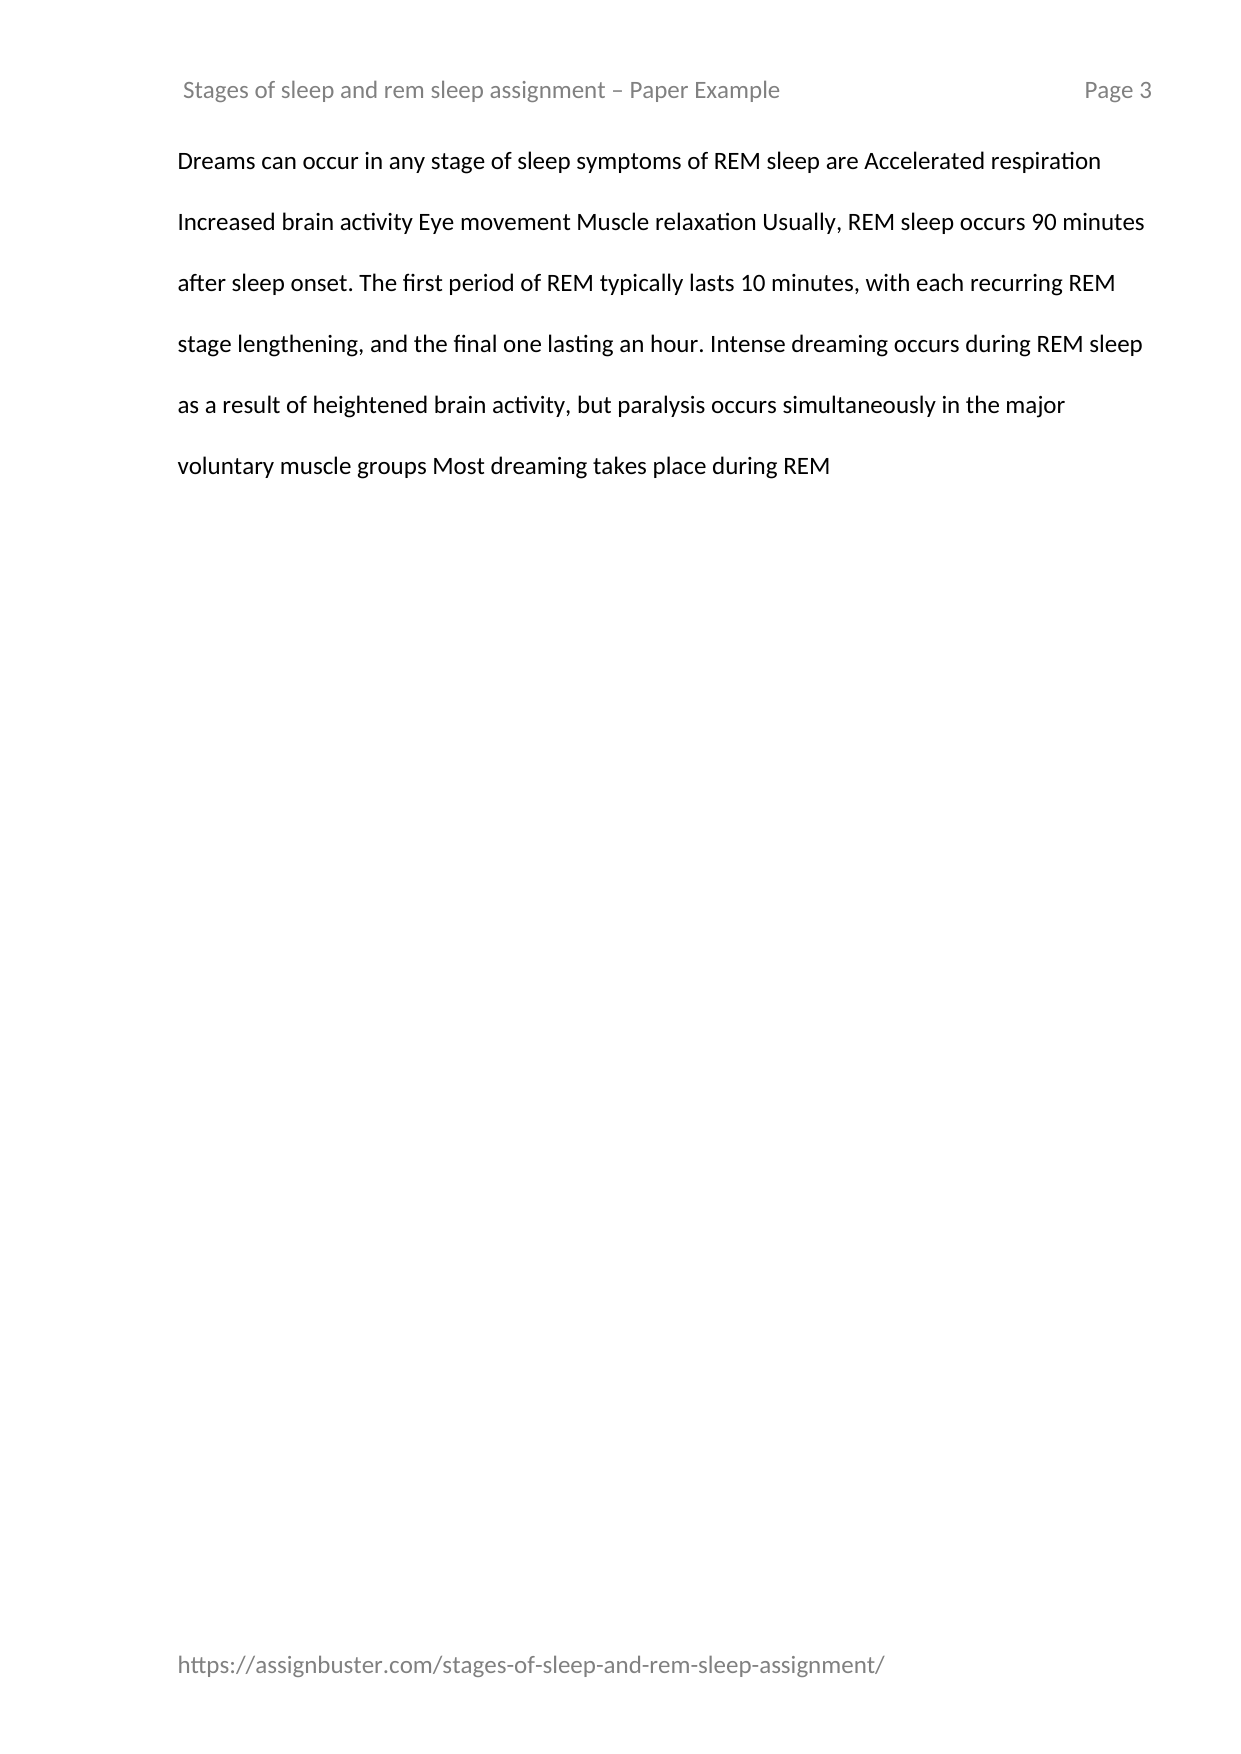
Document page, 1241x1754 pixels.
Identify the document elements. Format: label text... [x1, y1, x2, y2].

text Dreams can occur in any stage of sleep symptoms of REM sleep are Accelerated respiration Increased brain activity Eye movement Muscle relaxation Usually, REM sleep occurs 90 minutes after sleep onset. The first period of REM typically lasts 10 minutes, with each recurring REM stage lengthening, and the final one lasting an hour. Intense dreaming occurs during REM sleep as a result of heightened brain activity, but paralysis occurs simultaneously in the major voluntary muscle groups Most dreaming takes place during REM [177, 145, 1152, 481]
